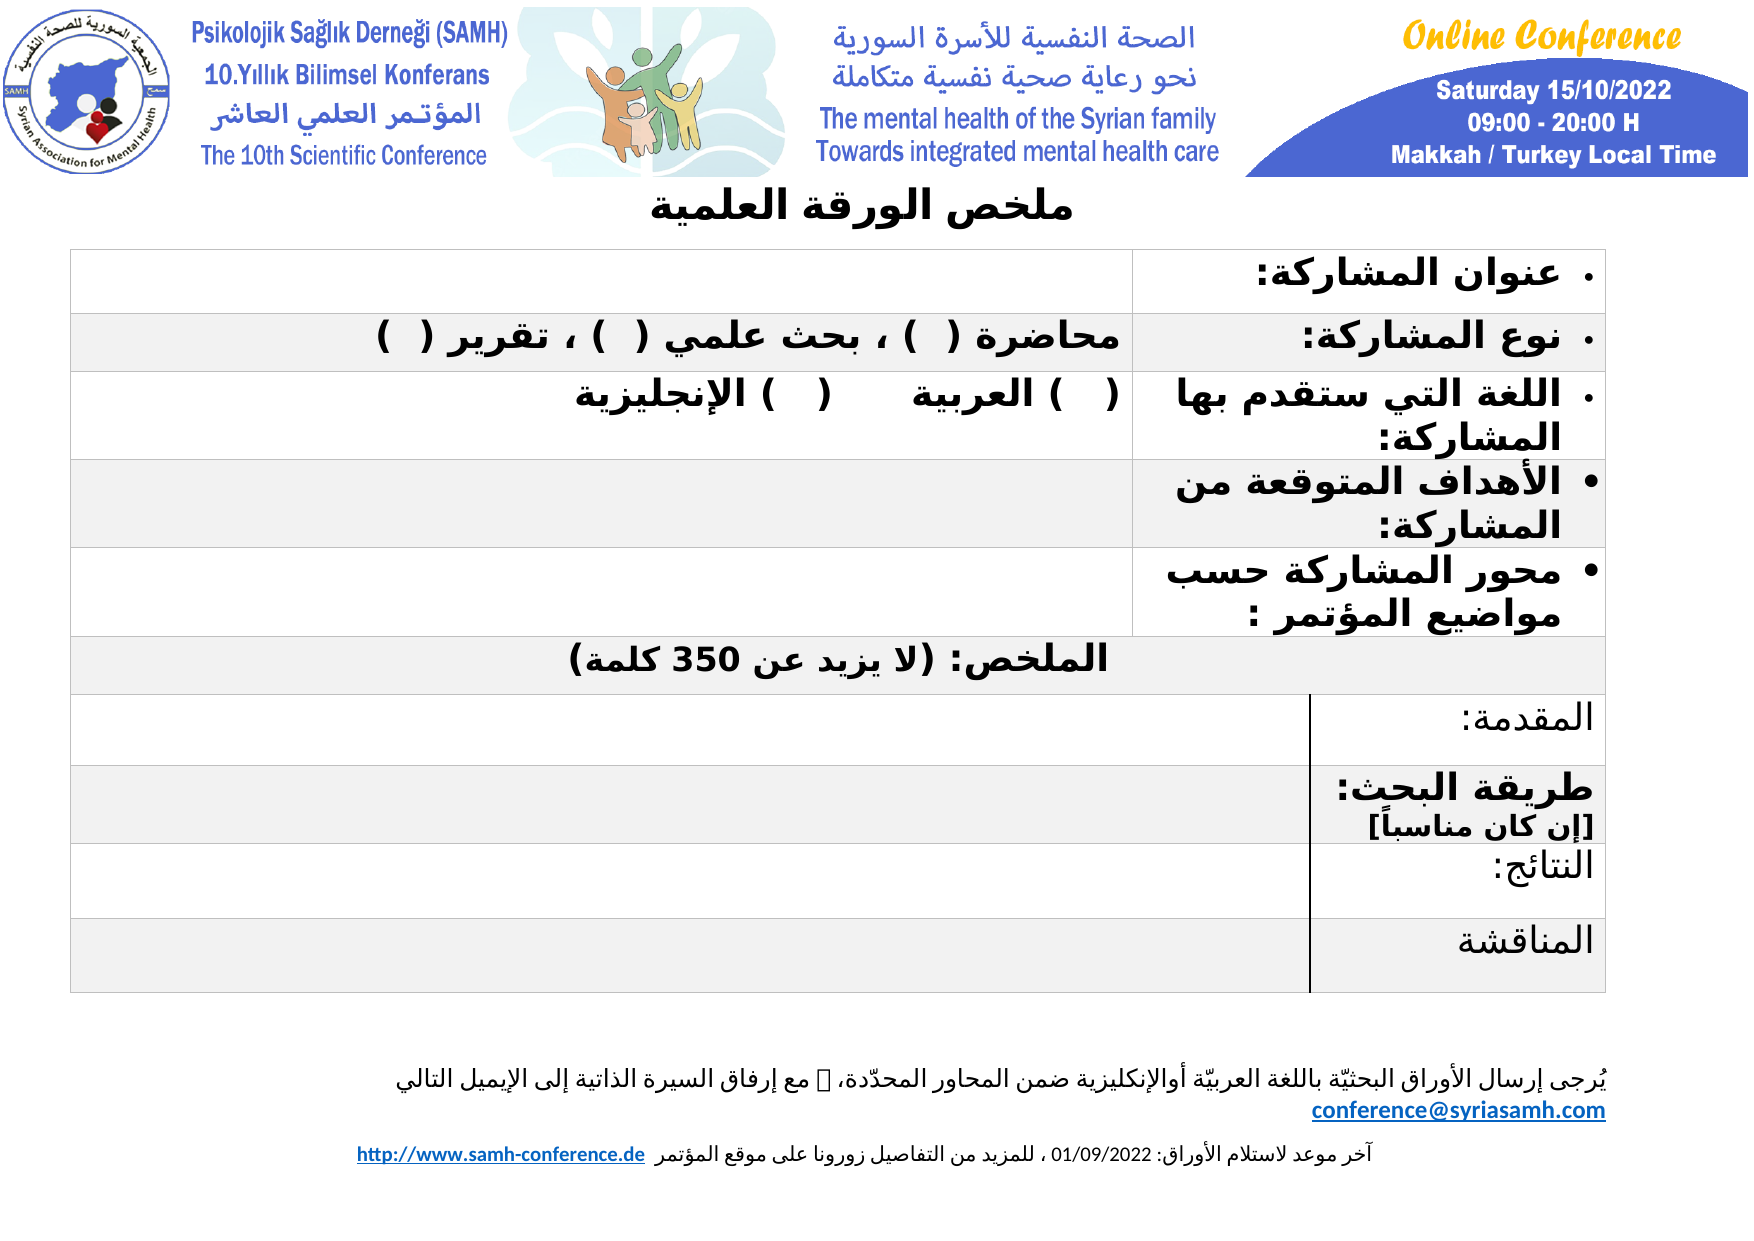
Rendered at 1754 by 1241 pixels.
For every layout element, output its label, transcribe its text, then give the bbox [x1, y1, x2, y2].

table_cell [71, 844, 1309, 918]
table_cell محاضرة ( ) ، بحث علمي ( ) ، تقرير ( ) [71, 314, 1132, 371]
table_cell المناقشة [1311, 919, 1605, 992]
table_cell طريقة البحث: [إن كان مناسباً] [1311, 766, 1605, 843]
table_cell [71, 695, 1309, 764]
picture [0, 7, 1748, 177]
table_cell محور المشاركة حسب مواضيع المؤتمر : [1133, 548, 1605, 636]
table_cell [71, 766, 1309, 843]
table_cell [71, 548, 1132, 636]
table_cell [71, 919, 1309, 992]
table_cell اللغة التي ستقدم بها المشاركة: [1133, 372, 1605, 459]
table_cell [71, 460, 1132, 547]
table_cell نوع المشاركة: [1133, 314, 1605, 371]
table_cell ( ) العربية ( ) الإنجليزية [71, 372, 1132, 459]
table_header عنوان المشاركة: [1133, 250, 1605, 313]
table_cell الملخص: (لا يزيد عن 350 كلمة) [71, 637, 1605, 694]
text ملخص الورقة العلمية [118, 43, 1606, 229]
table_header [71, 250, 1132, 313]
table_cell المقدمة: [1311, 695, 1605, 764]
table_cell الأهداف المتوقعة من المشاركة: [1133, 460, 1605, 547]
table_cell النتائج: [1311, 844, 1605, 918]
